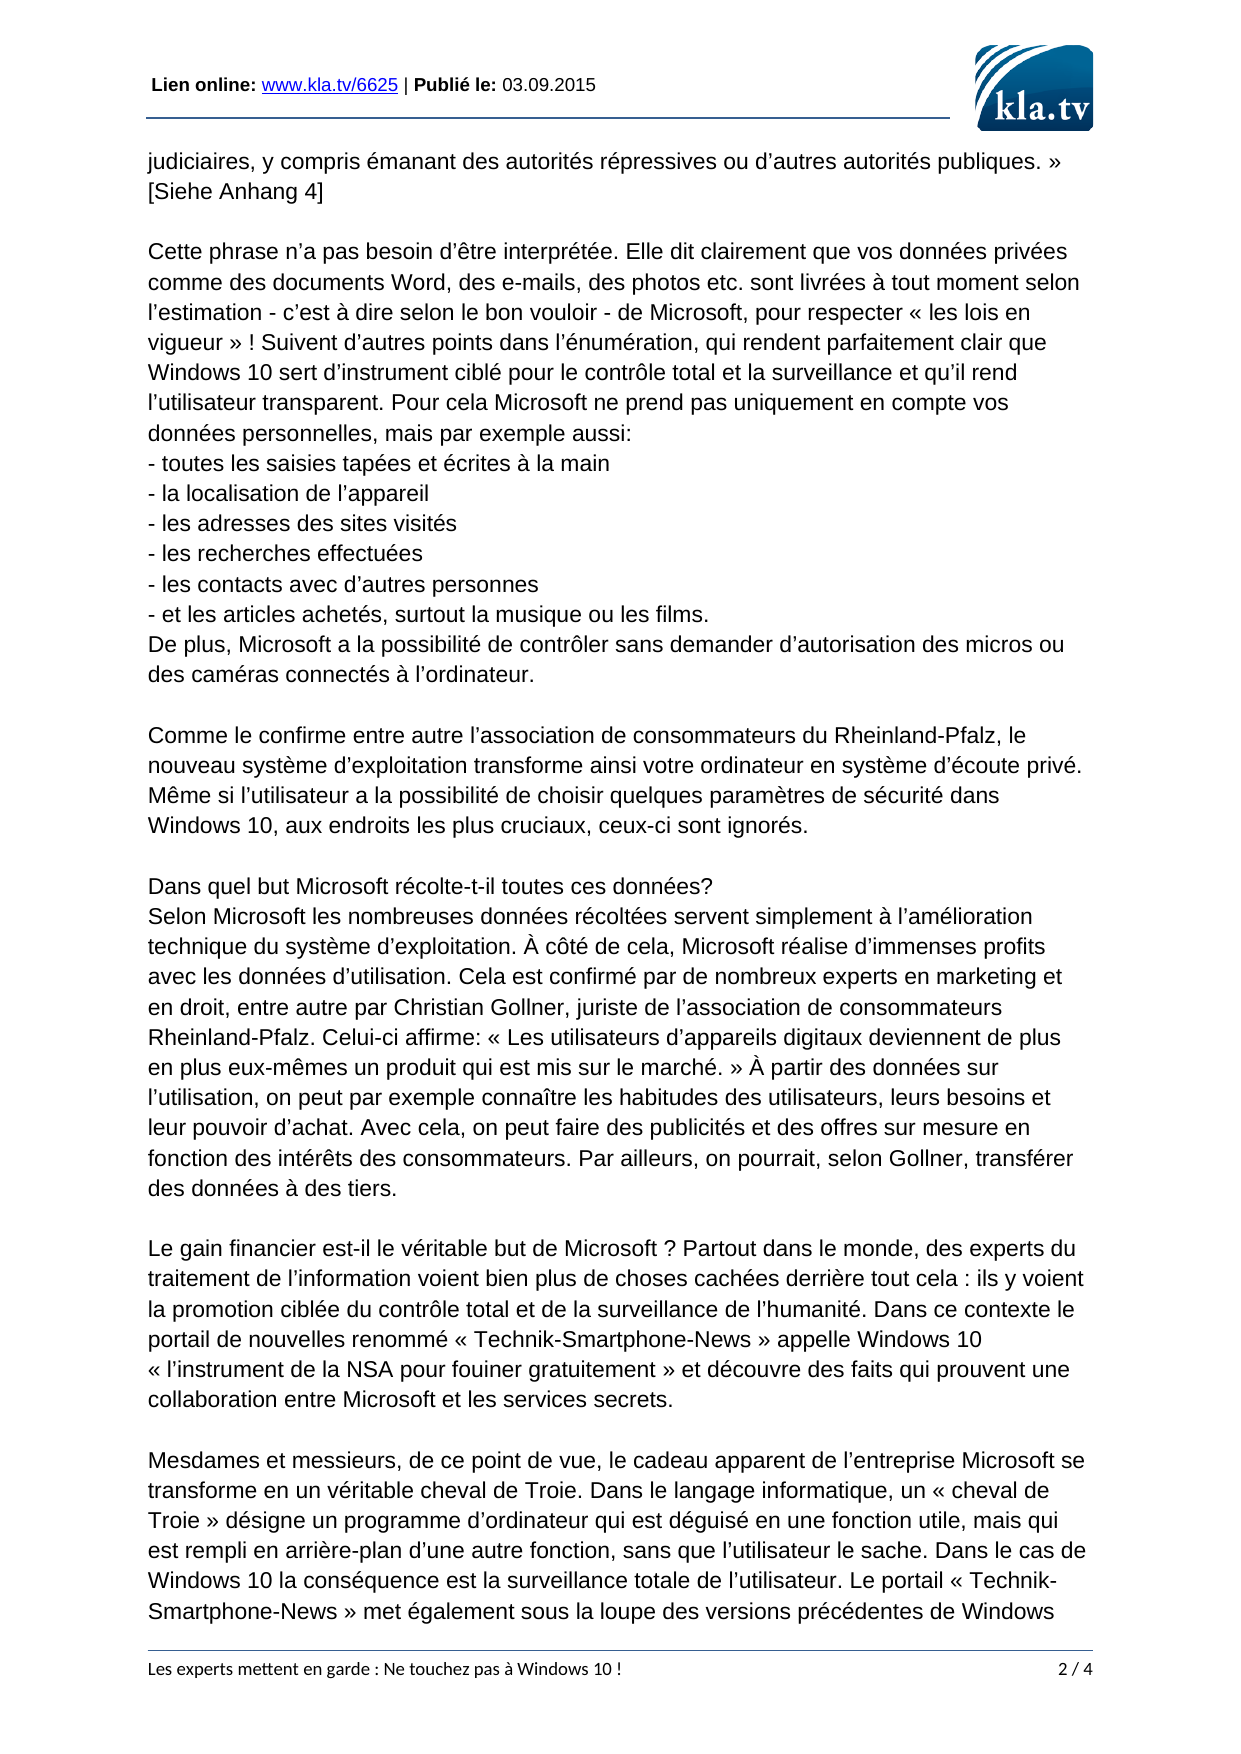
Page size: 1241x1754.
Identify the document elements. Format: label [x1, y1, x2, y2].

text [148, 148, 1093, 1624]
